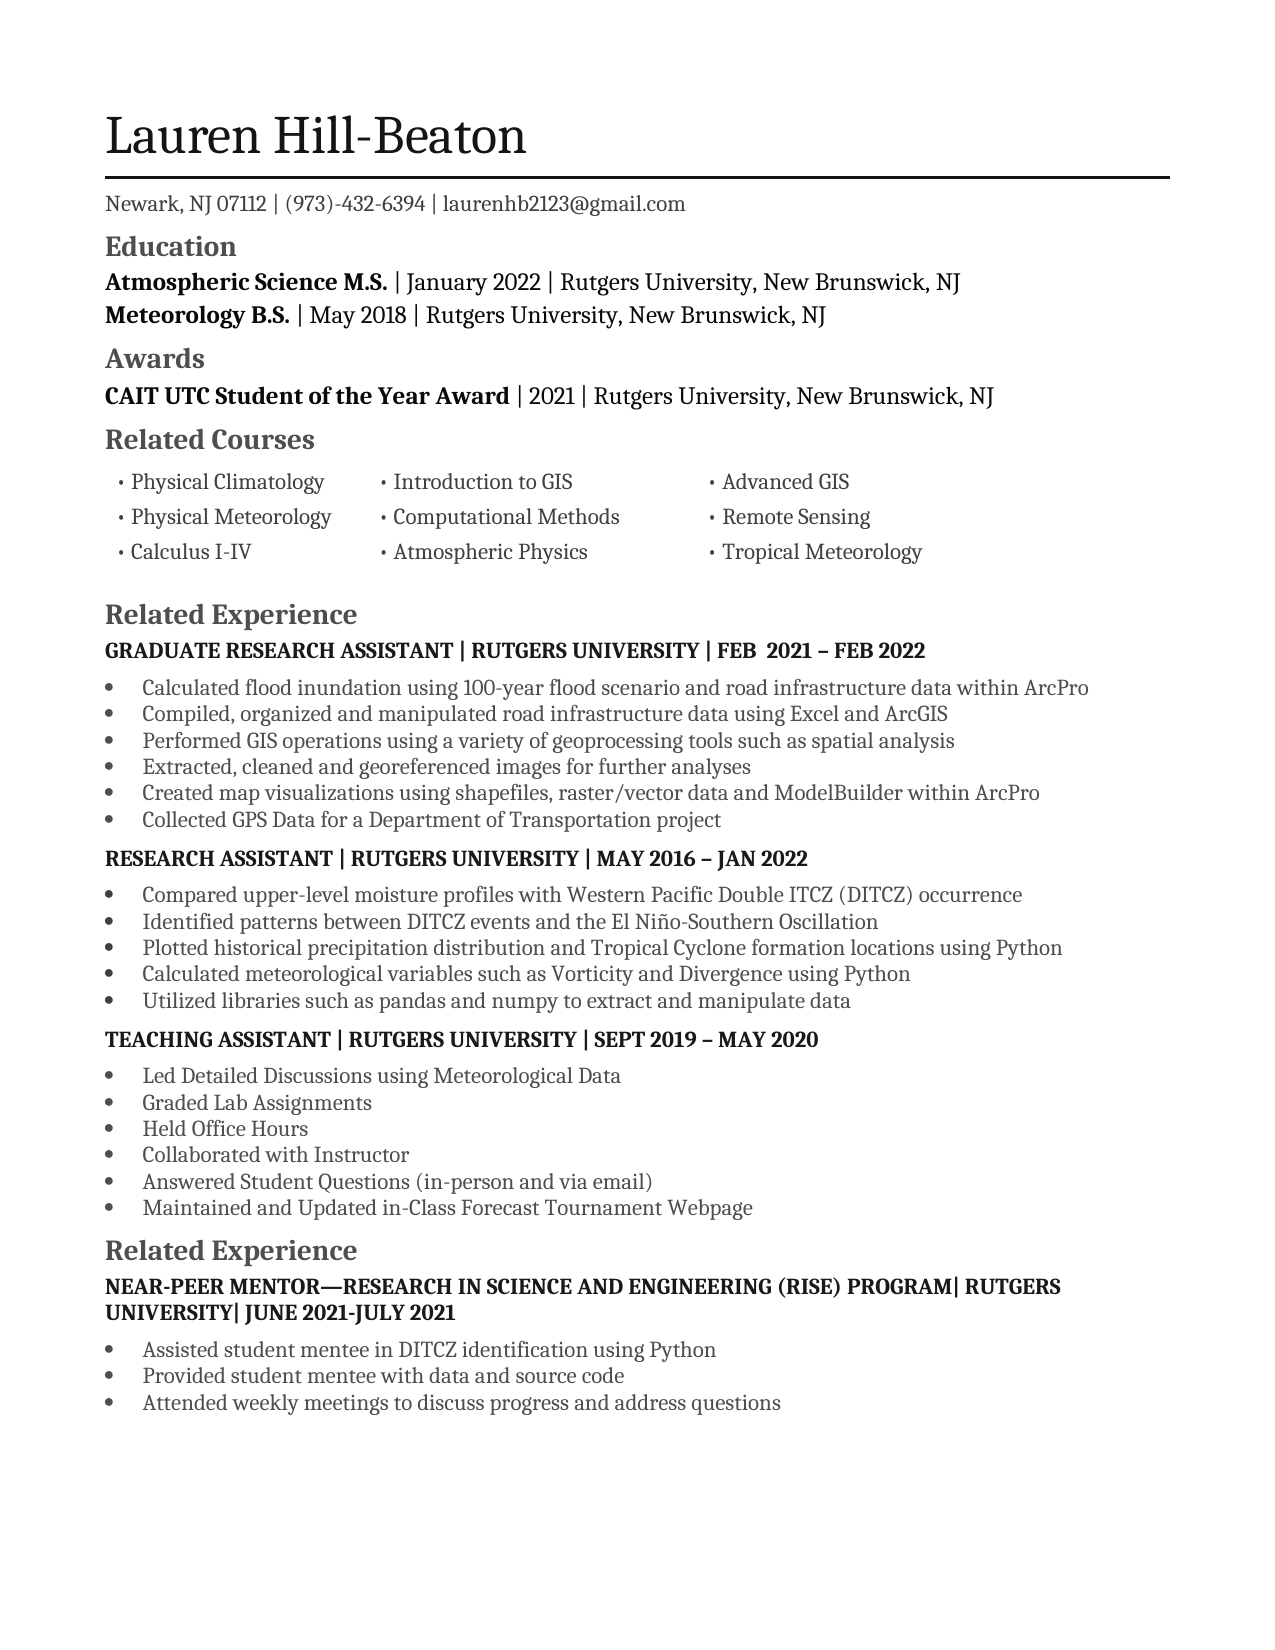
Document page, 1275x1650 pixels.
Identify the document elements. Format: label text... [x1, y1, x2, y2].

list Led Detailed Discussions using Meteorological Data [105, 1063, 1170, 1089]
subtitle NEAR-PEER MENTOR—RESEARCH IN SCIENCE AND ENGINEERING (RISE) PROGRAM| RUTGERS UNIVERSITY| JUNE 2021-JULY 2021 [105, 1273, 1170, 1326]
list Collaborated with Instructor [105, 1142, 1170, 1168]
subtitle Teaching Assistant | Rutgers University | Sept 2019 – May 2020 [105, 1026, 1170, 1053]
table_cell • Remote Sensing [696, 504, 1024, 538]
table_cell • Computational Methods [367, 504, 696, 538]
table_header • Advanced GIS [696, 469, 1024, 504]
subtitle Collected GPS Data for a Department of Transportation project [105, 806, 1170, 833]
list Graded Lab Assignments [105, 1089, 1170, 1116]
subtitle Provided student mentee with data and source code [105, 1363, 1170, 1389]
subtitle Attended weekly meetings to discuss progress and address questions [105, 1389, 1170, 1416]
subtitle Created map visualizations using shapefiles, raster/vector data and ModelBuilder within ArcPro [105, 780, 1170, 806]
list Plotted historical precipitation distribution and Tropical Cyclone formation locations using Python [105, 935, 1170, 961]
subtitle Meteorology B.S. | May 2018 | Rutgers University, New Brunswick, NJ [105, 301, 1170, 329]
list Calculated meteorological variables such as Vorticity and Divergence using Python [105, 961, 1170, 987]
table_header • Introduction to GIS [367, 469, 696, 504]
table_cell • Tropical Meteorology [696, 539, 1024, 573]
subtitle Assisted student mentee in DITCZ identification using Python [105, 1337, 1170, 1363]
subtitle Research Assistant | Rutgers University | May 2016 – Jan 2022 [105, 845, 1170, 872]
list Compared upper-level moisture profiles with Western Pacific Double ITCZ (DITCZ) occurrence [105, 882, 1170, 908]
table_cell • Atmospheric Physics [367, 539, 696, 573]
subtitle Compiled, organized and manipulated road infrastructure data using Excel and ArcGIS [105, 701, 1170, 727]
list Maintained and Updated in-Class Forecast Tournament Webpage [105, 1195, 1170, 1221]
table_cell • Physical Meteorology [105, 504, 367, 538]
list Identified patterns between DITCZ events and the El Niño-Southern Oscillation [105, 908, 1170, 935]
subtitle CAIT UTC Student of the Year Award | 2021 | Rutgers University, New Brunswick, NJ [105, 382, 1170, 411]
subtitle Related Experience [105, 598, 1170, 632]
subtitle Related Experience [105, 1234, 1170, 1267]
subtitle Related Courses [105, 423, 1170, 457]
list Held Office Hours [105, 1116, 1170, 1142]
subtitle Calculated flood inundation using 100-year flood scenario and road infrastructure data within ArcPro [105, 675, 1170, 701]
subtitle Extracted, cleaned and georeferenced images for further analyses [105, 754, 1170, 780]
list Answered Student Questions (in-person and via email) [105, 1168, 1170, 1195]
text Newark, NJ 07112 | (973)-432-6394 | laurenhb2123@gmail.com [105, 191, 1170, 218]
list Utilized libraries such as pandas and numpy to extract and manipulate data [105, 987, 1170, 1014]
table_cell • Calculus I-IV [105, 539, 367, 573]
subtitle Awards [105, 342, 1170, 376]
subtitle Graduate Research Assistant | Rutgers University | Feb 2021 – Feb 2022 [105, 638, 1170, 664]
table_header • Physical Climatology [105, 469, 367, 504]
subtitle Atmospheric Science M.S. | January 2022 | Rutgers University, New Brunswick, NJ [105, 268, 1170, 297]
subtitle Performed GIS operations using a variety of geoprocessing tools such as spatial analysis [105, 727, 1170, 754]
